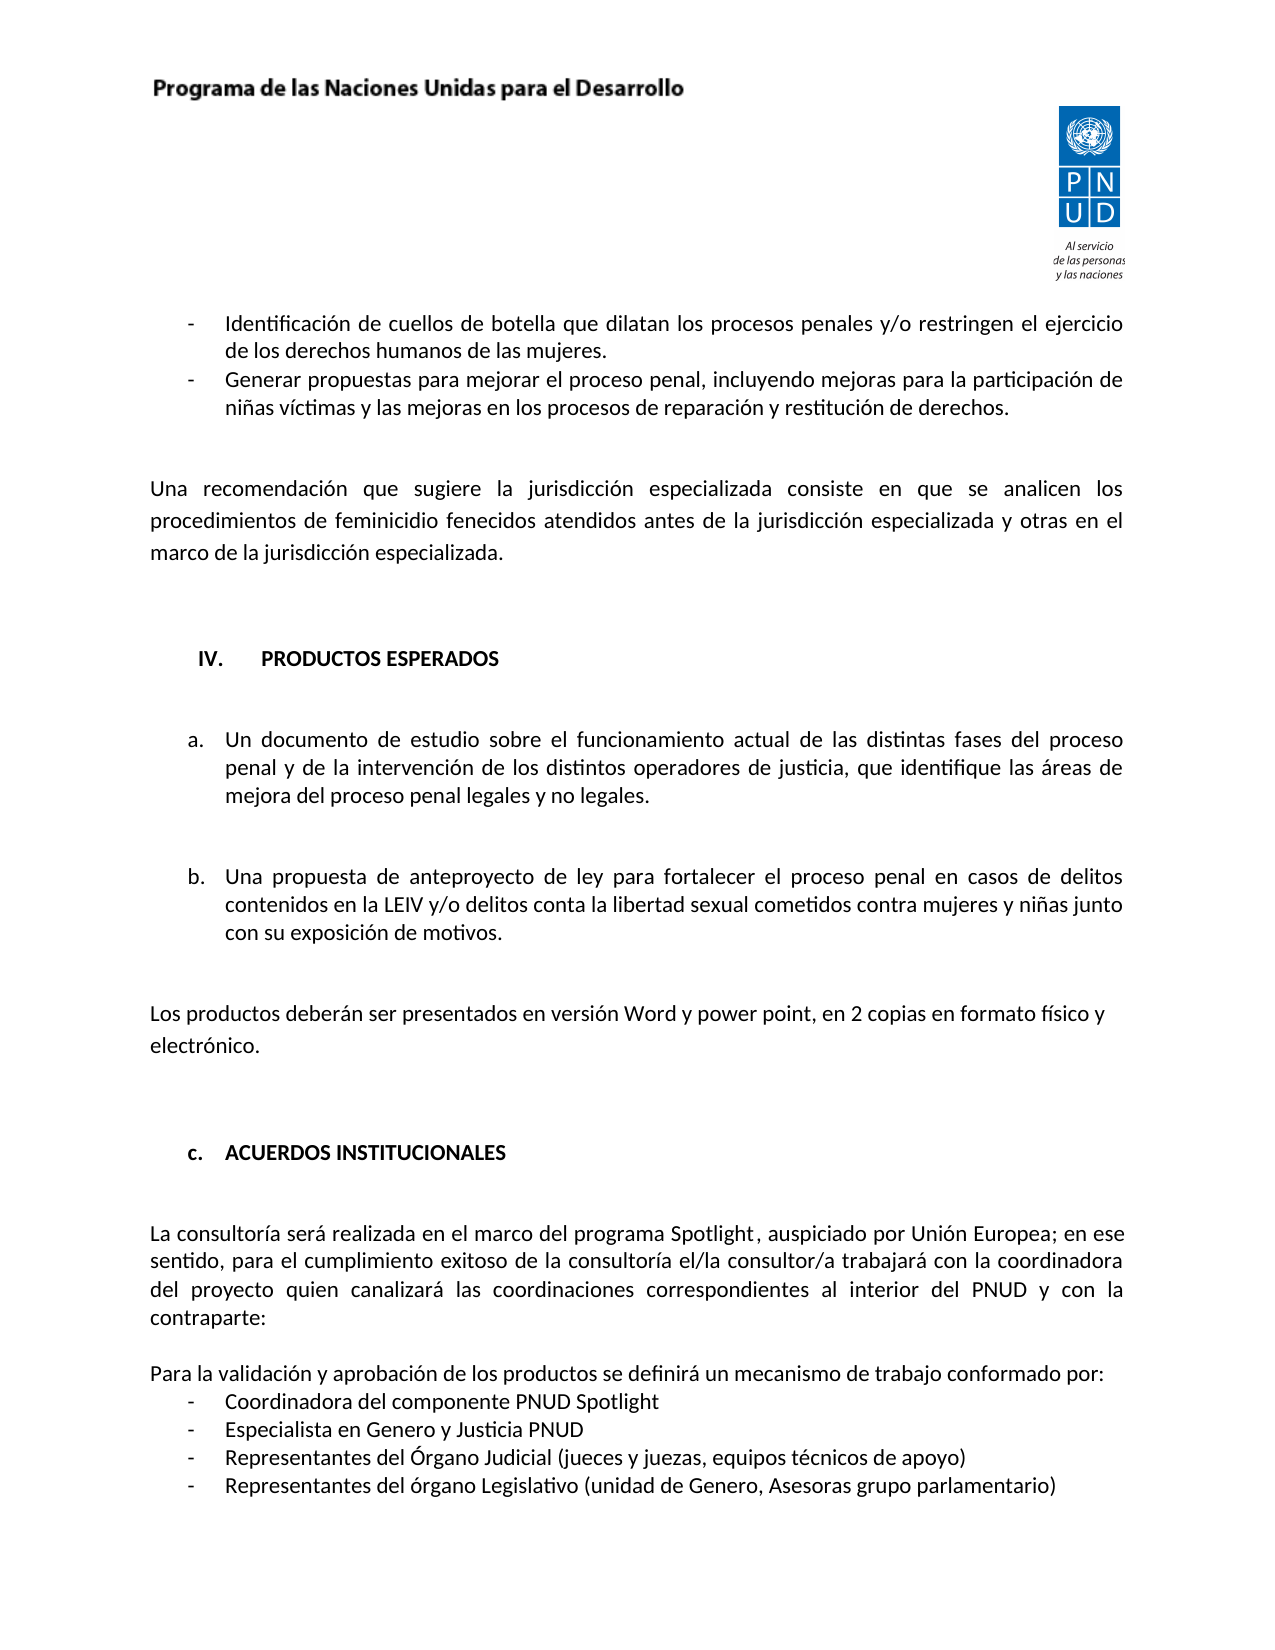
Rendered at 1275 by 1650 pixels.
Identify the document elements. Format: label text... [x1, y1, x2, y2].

list Un documento de estudio sobre el funcionamiento actual de las distintas fases del proceso penal y de la intervención de los distintos operadores de justicia, que identifique las áreas de mejora del proceso penal legales y no legales. [187, 725, 1125, 809]
list Coordinadora del componente PNUD Spotlight [187, 1387, 1125, 1415]
text La consultoría será realizada en el marco del programa Spotlight, auspiciado por Unión Europea; en ese sentido, para el cumplimiento exitoso de la consultoría el/la consultor/a trabajará con la coordinadora del proyecto quien canalizará las coordinaciones correspondientes al interior del PNUD y con la contraparte: [150, 1219, 1125, 1331]
text Para la validación y aprobación de los productos se definirá un mecanismo de trabajo conformado por: [150, 1359, 1125, 1387]
list PRODUCTOS ESPERADOS [224, 644, 1125, 672]
list Generar propuestas para mejorar el proceso penal, incluyendo mejoras para la participación de niñas víctimas y las mejoras en los procesos de reparación y restitución de derechos. [187, 365, 1125, 421]
text Los productos deberán ser presentados en versión Word y power point, en 2 copias en formato físico y electrónico. [150, 999, 1125, 1059]
list ACUERDOS INSTITUCIONALES [187, 1138, 1125, 1166]
list Identificación de cuellos de botella que dilatan los procesos penales y/o restringen el ejercicio de los derechos humanos de las mujeres. [187, 309, 1125, 365]
text Una recomendación que sugiere la jurisdicción especializada consiste en que se analicen los procedimientos de feminicidio fenecidos atendidos antes de la jurisdicción especializada y otras en el marco de la jurisdicción especializada. [150, 474, 1125, 566]
picture [1053, 106, 1125, 281]
list Representantes del órgano Legislativo (unidad de Genero, Asesoras grupo parlamentario) [187, 1471, 1125, 1499]
list Especialista en Genero y Justicia PNUD [187, 1415, 1125, 1443]
list Representantes del Órgano Judicial (jueces y juezas, equipos técnicos de apoyo) [187, 1443, 1125, 1471]
picture [150, 75, 688, 105]
list Una propuesta de anteproyecto de ley para fortalecer el proceso penal en casos de delitos contenidos en la LEIV y/o delitos conta la libertad sexual cometidos contra mujeres y niñas junto con su exposición de motivos. [187, 862, 1125, 946]
